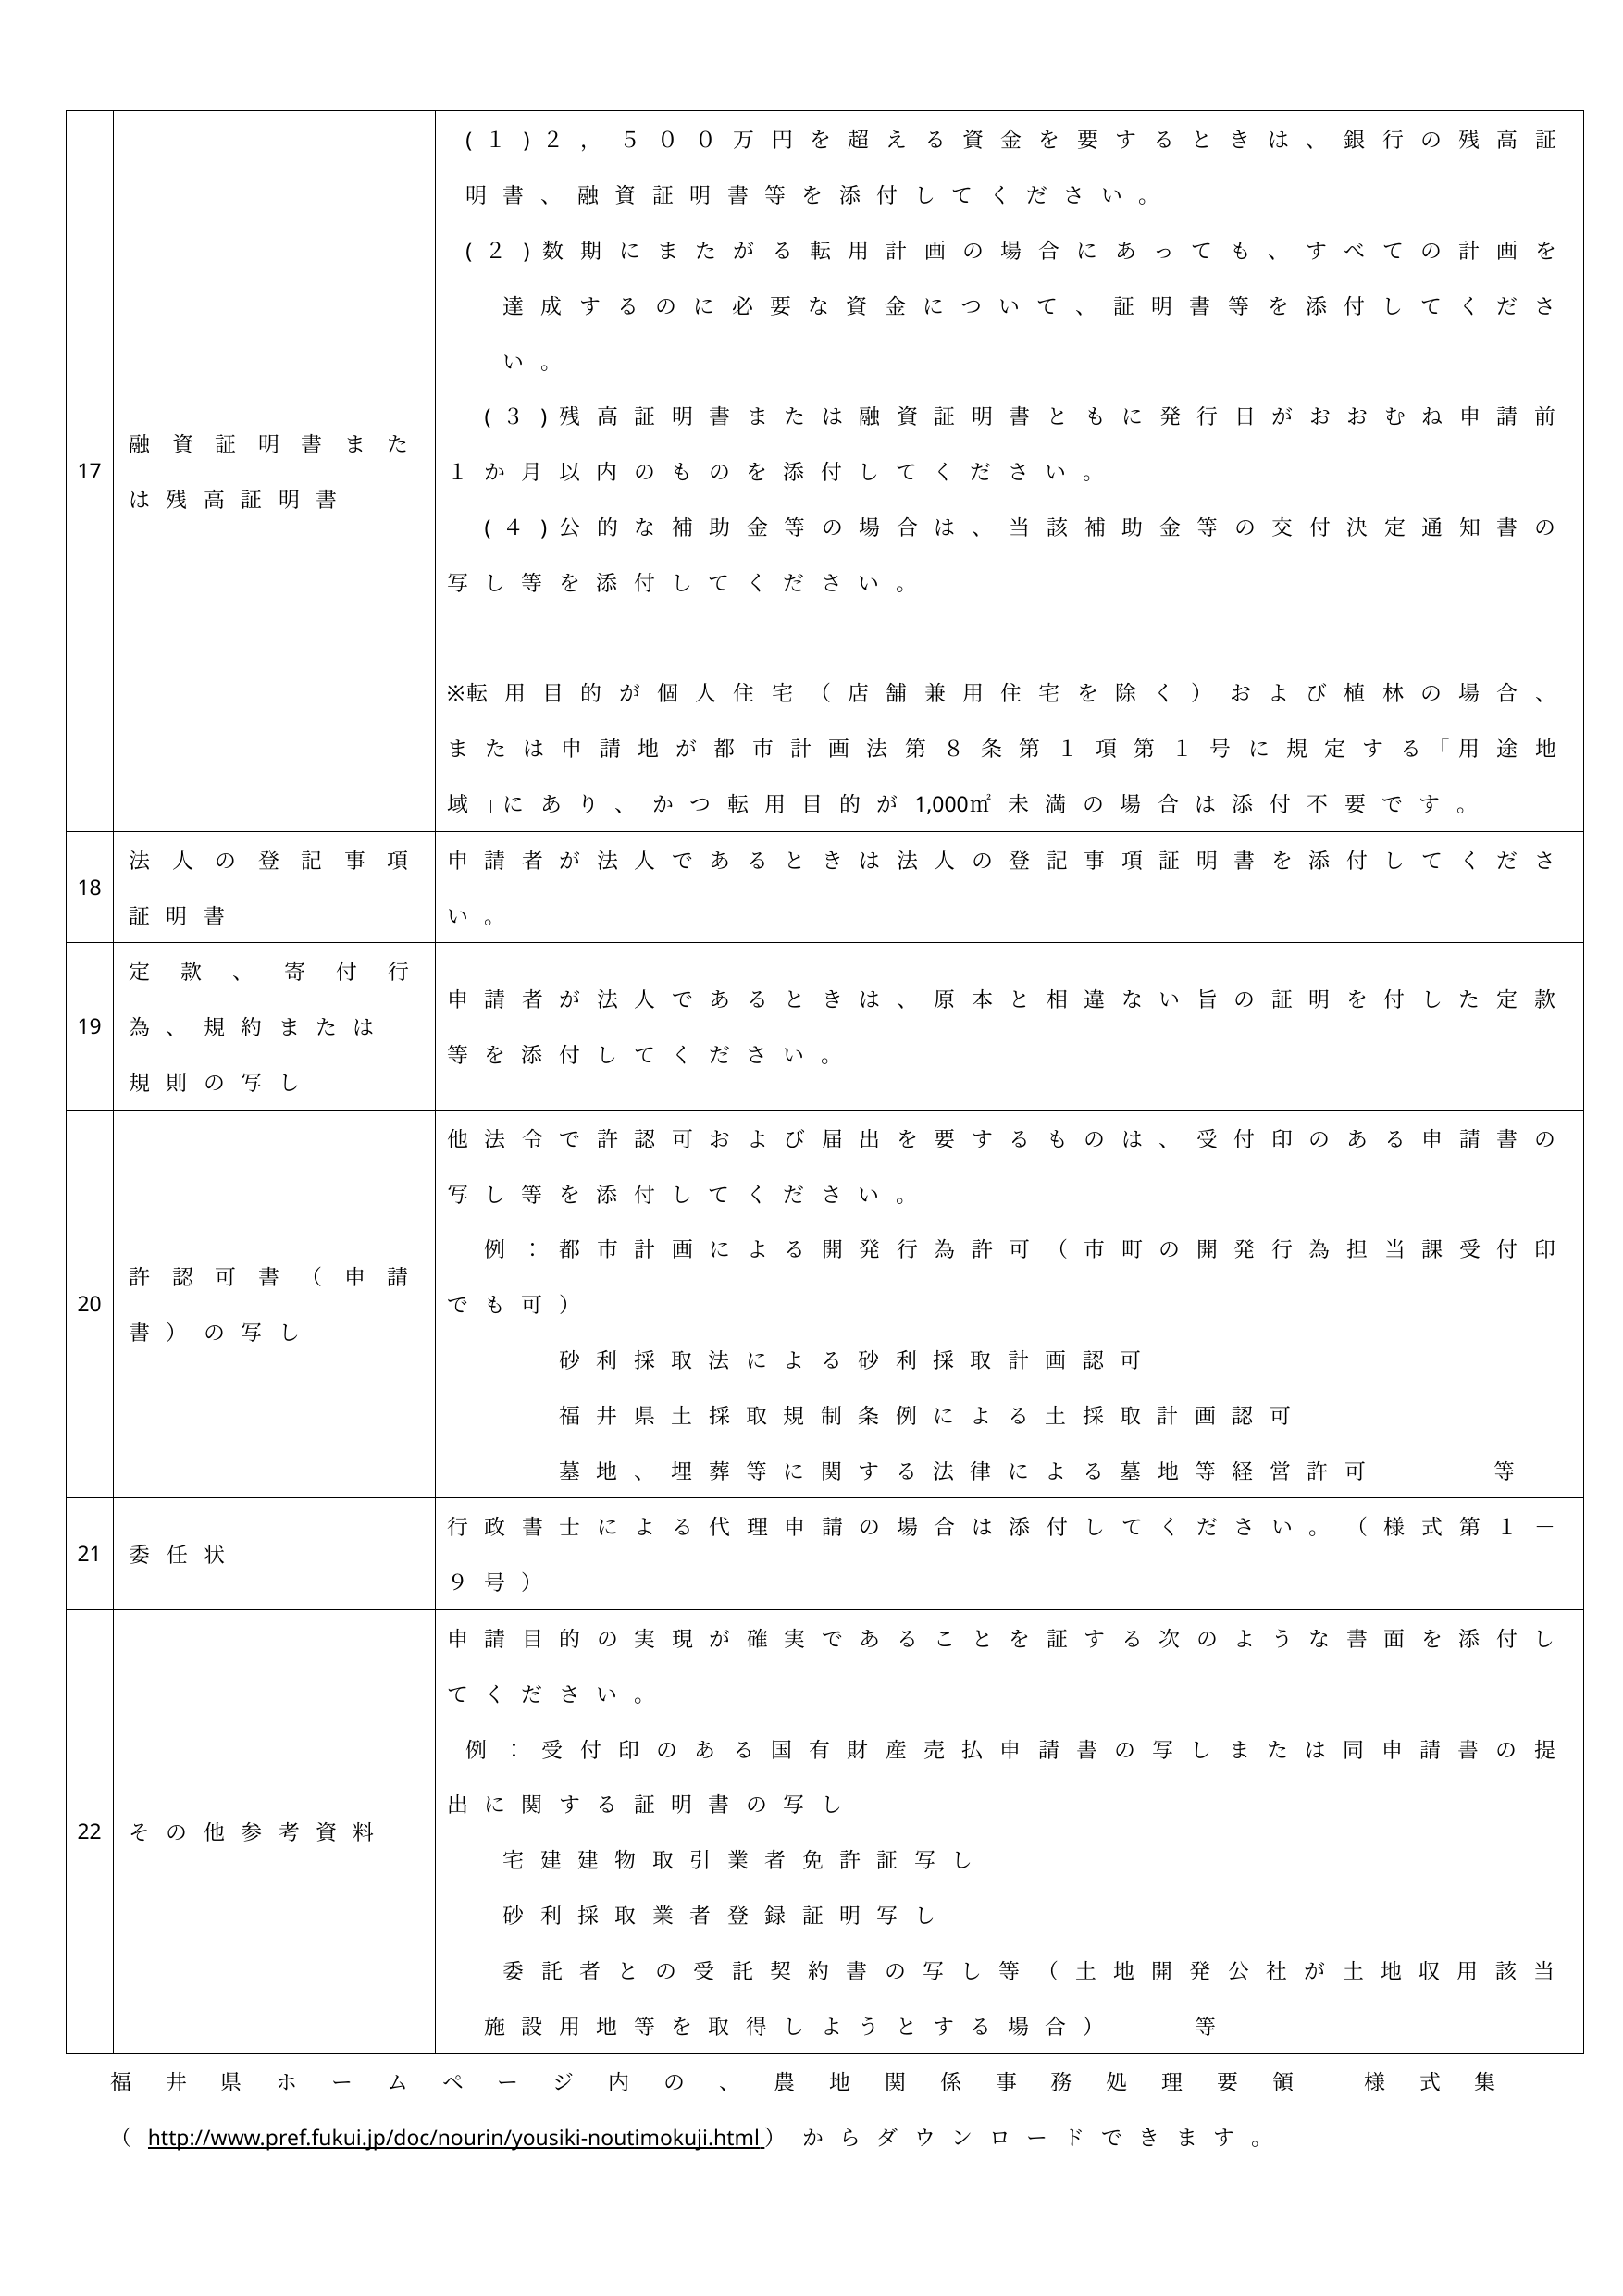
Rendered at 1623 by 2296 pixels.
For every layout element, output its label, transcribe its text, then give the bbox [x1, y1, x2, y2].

table_cell 融資証明書または残高証明書 [114, 111, 435, 830]
table_cell 21 [67, 1498, 113, 1609]
table_cell 20 [67, 1111, 113, 1497]
table_cell 他法令で許認可および届出を要するものは、受付印のある申請書の写し等を添付してください。 例：都市計画による開発行為許可（市町の開発行為担当課受付印でも可） 砂利採取法による砂利採取計画認可 福井県土採取規制条例による土採取計画認可 墓地、埋葬等に関する法律による墓地等経営許可 等 [436, 1111, 1583, 1497]
table_cell 申請者が法人であるときは、原本と相違ない旨の証明を付した定款等を添付してください。 [436, 943, 1583, 1109]
table_cell 定款、寄付行為、規約または 規則の写し [114, 943, 435, 1109]
table_cell 申請者が法人であるときは法人の登記事項証明書を添付してください。 [436, 832, 1583, 942]
table_cell 18 [67, 832, 113, 942]
table_cell 22 [67, 1610, 113, 2053]
table_cell 19 [67, 943, 113, 1109]
table_cell 17 [67, 111, 113, 830]
table_cell その他参考資料 [114, 1610, 435, 2053]
table_cell 法人の登記事項証明書 [114, 832, 435, 942]
table_cell (１)２，５００万円を超える資金を要するときは、銀行の残高証明書、融資証明書等を添付してください。 (２)数期にまたがる転用計画の場合にあっても、すべての計画を達成するのに必要な資金について、証明書等を添付してください。 (３)残高証明書または融資証明書ともに発行日がおおむね申請前１か月以内のものを添付してください。 (４)公的な補助金等の場合は、当該補助金等の交付決定通知書の写し等を添付してください。 ※転用目的が個人住宅（店舗兼用住宅を除く）および植林の場合、または申請地が都市計画法第８条第１項第１号に規定する｢用途地域｣にあり、かつ転用目的が1,000㎡未満の場合は添付不要です。 [436, 111, 1583, 830]
text 福井県ホームページ内の、農地関係事務処理要領 様式集（http://www.pref.fukui.jp/doc/nourin/yousiki-noutimokuji.html）からダウンロードできます。 [110, 2054, 1513, 2165]
table_cell 行政書士による代理申請の場合は添付してください。（様式第１－９号） [436, 1498, 1583, 1609]
table_cell 許認可書（申請書）の写し [114, 1111, 435, 1497]
table_cell 申請目的の実現が確実であることを証する次のような書面を添付してください。 例：受付印のある国有財産売払申請書の写しまたは同申請書の提出に関する証明書の写し 宅建建物取引業者免許証写し 砂利採取業者登録証明写し 委託者との受託契約書の写し等（土地開発公社が土地収用該当施設用地等を取得しようとする場合） 等 [436, 1610, 1583, 2053]
table_cell 委任状 [114, 1498, 435, 1609]
